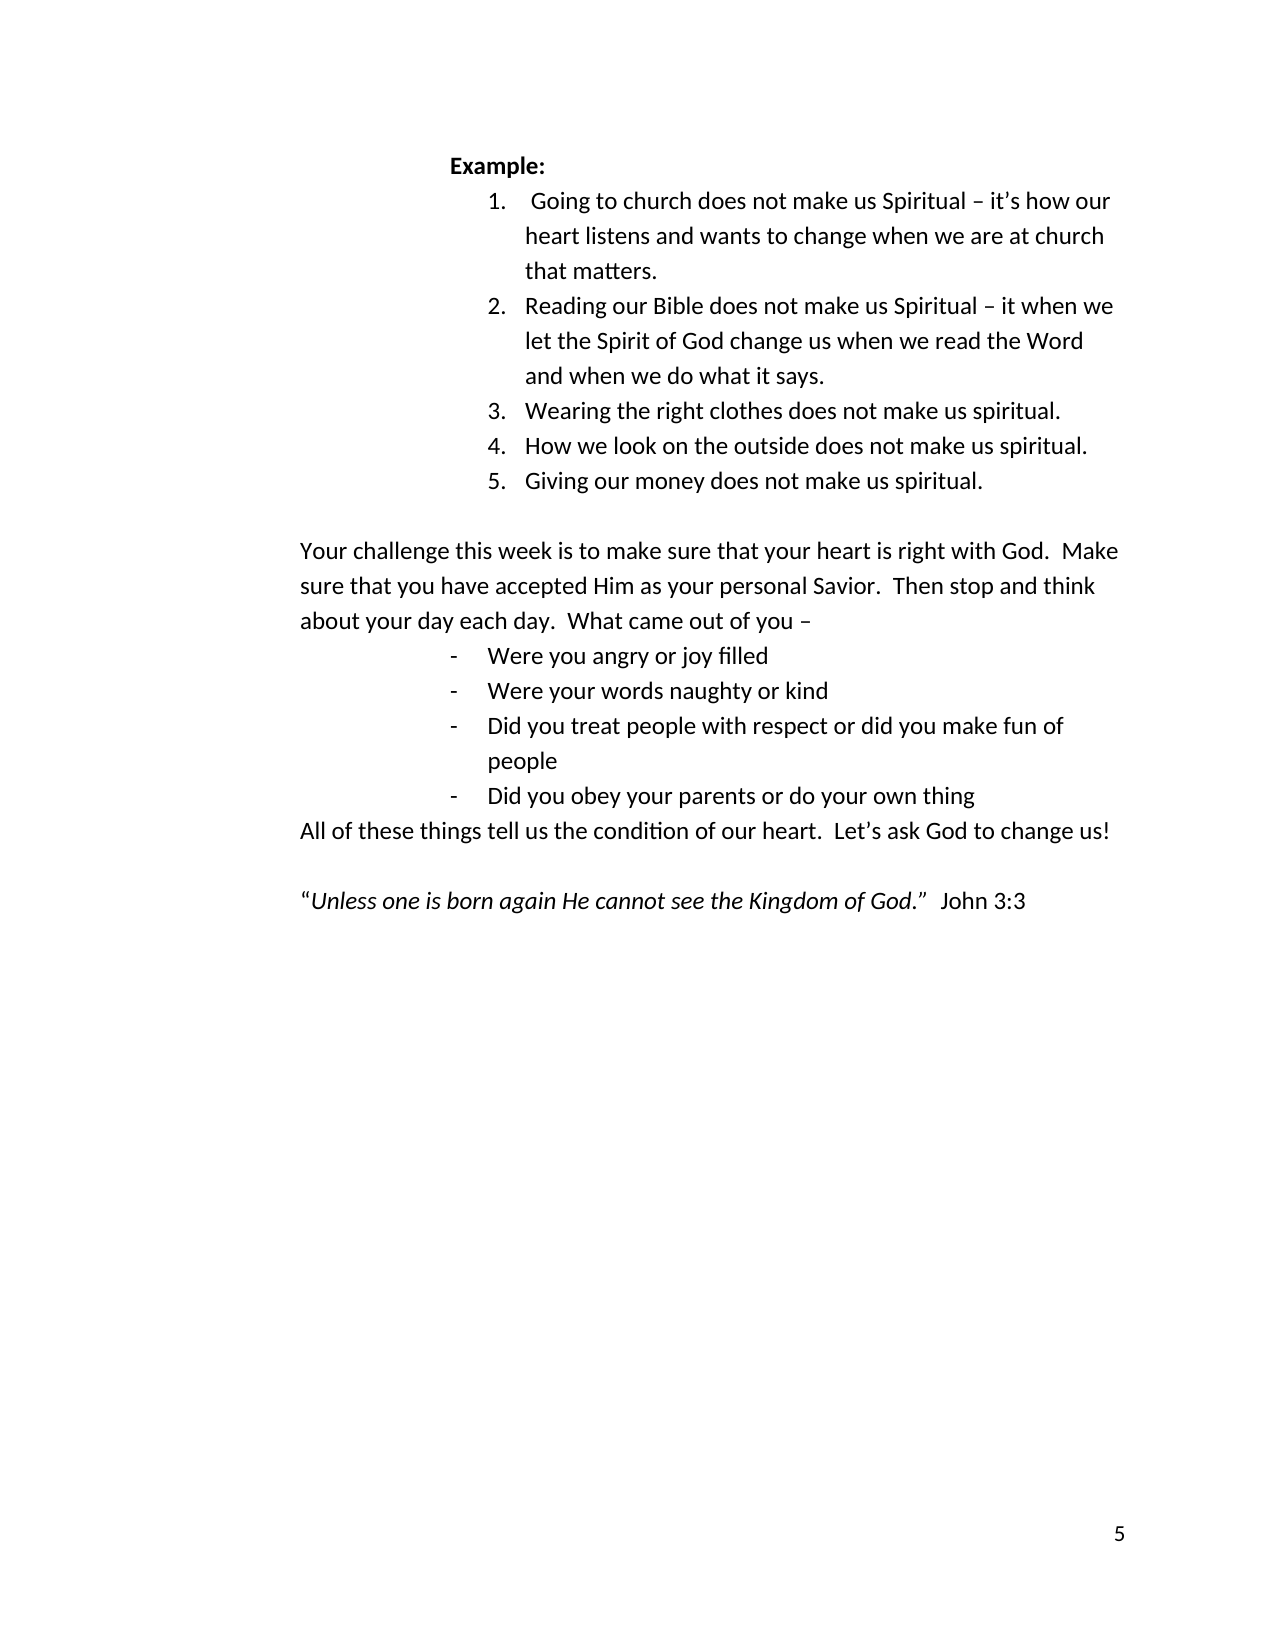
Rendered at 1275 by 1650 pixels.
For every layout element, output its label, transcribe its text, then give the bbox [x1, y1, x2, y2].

list Were your words naughty or kind [450, 675, 1125, 706]
text All of these things tell us the condition of our heart. Let’s ask God to change us! [300, 815, 1125, 846]
list Wearing the right clothes does not make us spiritual. [487, 395, 1125, 426]
list Giving our money does not make us spiritual. [487, 465, 1125, 496]
list How we look on the outside does not make us spiritual. [487, 430, 1125, 461]
list Were you angry or joy filled [450, 640, 1125, 671]
text Your challenge this week is to make sure that your heart is right with God. Make sure that you have accepted Him as your personal Savior. Then stop and think about your day each day. What came out of you – [300, 535, 1125, 636]
list Did you obey your parents or do your own thing [450, 780, 1125, 811]
list Reading our Bible does not make us Spiritual – it when we let the Spirit of God change us when we read the Word and when we do what it says. [487, 290, 1125, 391]
list Going to church does not make us Spiritual – it’s how our heart listens and wants to change when we are at church that matters. [487, 185, 1125, 286]
text Example: [375, 150, 1125, 181]
list Did you treat people with respect or did you make fun of people [450, 710, 1125, 776]
text “Unless one is born again He cannot see the Kingdom of God.” John 3:3 [300, 885, 1125, 916]
